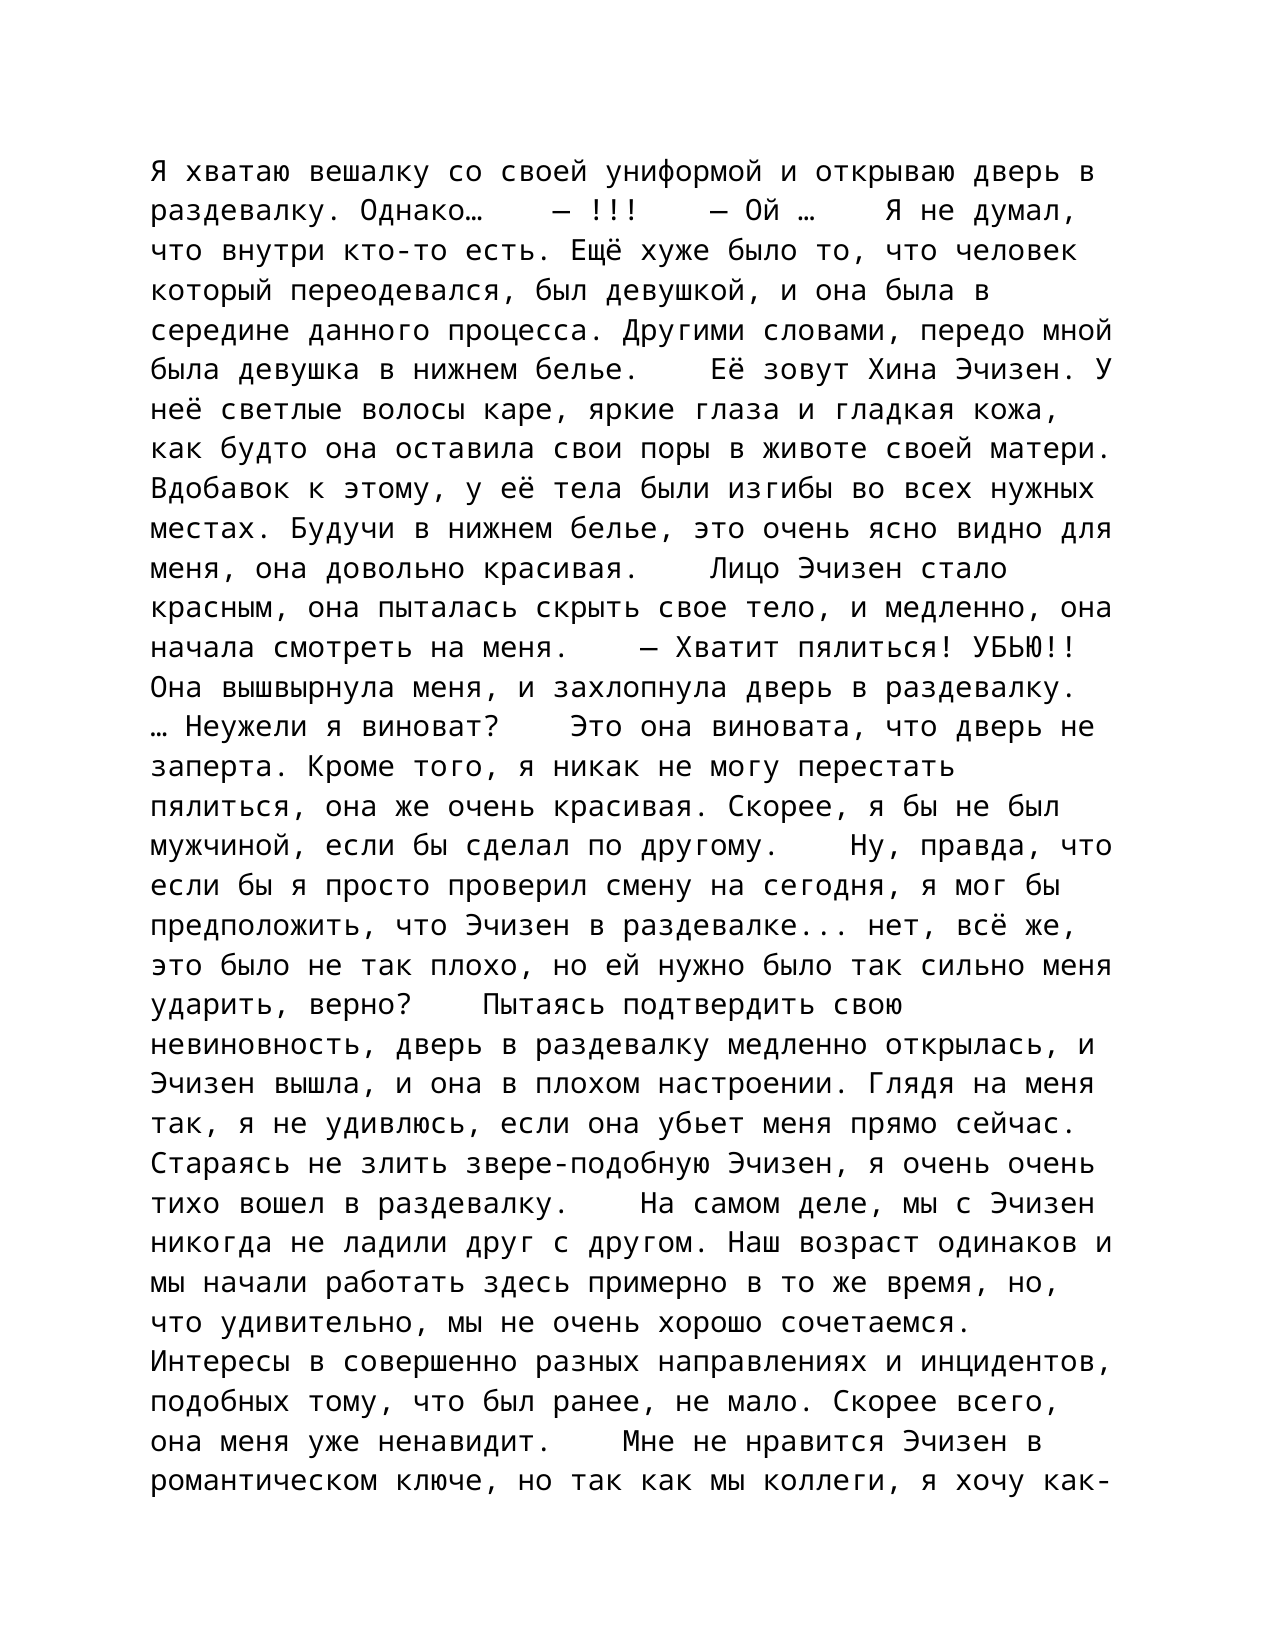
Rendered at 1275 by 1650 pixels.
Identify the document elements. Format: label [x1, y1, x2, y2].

text [150, 150, 1125, 1499]
